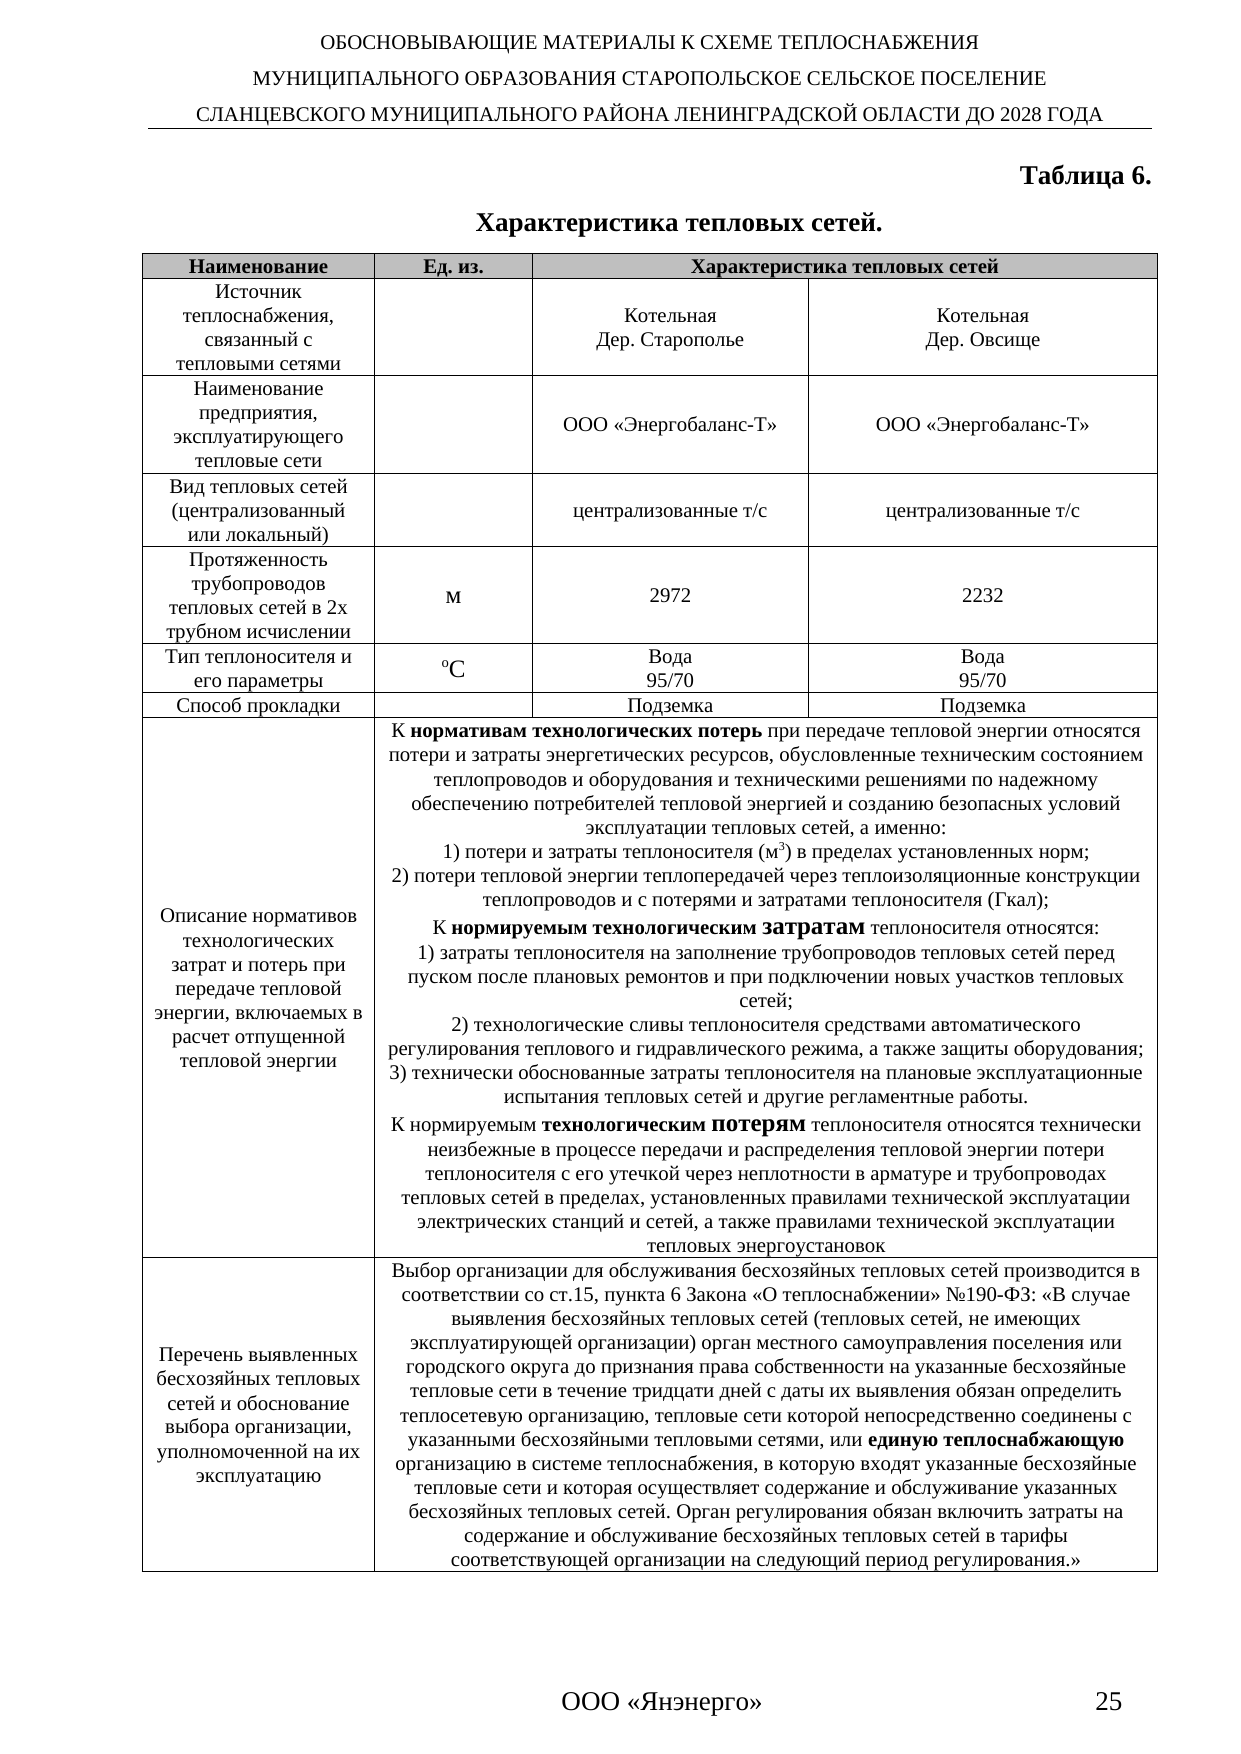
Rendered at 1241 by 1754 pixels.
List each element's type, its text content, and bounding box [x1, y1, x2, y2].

table_cell централизованные т/с [809, 474, 1157, 546]
table_cell ООО «Энергобаланс-Т» [533, 376, 808, 472]
table_cell 2232 [809, 547, 1157, 643]
table_cell Перечень выявленных бесхозяйных тепловых сетей и обоснование выбора организации, уполномоченной на их эксплуатацию [143, 1258, 374, 1571]
text Характеристика тепловых сетей. [207, 206, 1152, 237]
table_cell Вид тепловых сетей (централизованный или локальный) [143, 474, 374, 546]
table_cell К нормативам технологических потерь при передаче тепловой энергии относятся потери и затраты энергетических ресурсов, обусловленные техническим состоянием теплопроводов и оборудования и техническими решениями по надежному обеспечению потребителей тепловой энергией и созданию безопасных условий эксплуатации тепловых сетей, а именно: 1) потери и затраты теплоносителя (м3) в пределах установленных норм; 2) потери тепловой энергии теплопередачей через теплоизоляционные конструкции теплопроводов и с потерями и затратами теплоносителя (Гкал); К нормируемым технологическим затратам теплоносителя относятся: 1) затраты теплоносителя на заполнение трубопроводов тепловых сетей перед пуском после плановых ремонтов и при подключении новых участков тепловых сетей; 2) технологические сливы теплоносителя средствами автоматического регулирования теплового и гидравлического режима, а также защиты оборудования; 3) технически обоснованные затраты теплоносителя на плановые эксплуатационные испытания тепловых сетей и другие регламентные работы. К нормируемым технологическим потерям теплоносителя относятся технически неизбежные в процессе передачи и распределения тепловой энергии потери теплоносителя с его утечкой через неплотности в арматуре и трубопроводах тепловых сетей в пределах, установленных правилами технической эксплуатации электрических станций и сетей, а также правилами технической эксплуатации тепловых энергоустановок [375, 718, 1157, 1257]
table_cell Вода 95/70 [809, 644, 1157, 692]
table_cell Тип теплоносителя и его параметры [143, 644, 374, 692]
table_cell [375, 693, 532, 717]
text Таблица 6. [207, 159, 1152, 191]
table_cell Способ прокладки [143, 693, 374, 717]
table_cell Источник теплоснабжения, связанный с тепловыми сетями [143, 279, 374, 375]
table_cell Описание нормативов технологических затрат и потерь при передаче тепловой энергии, включаемых в расчет отпущенной тепловой энергии [143, 718, 374, 1257]
table_cell оС [375, 644, 532, 692]
table_cell Подземка [809, 693, 1157, 717]
table_header Характеристика тепловых сетей [533, 254, 1157, 278]
table_cell Котельная Дер. Старополье [533, 279, 808, 375]
table_header Наименование [143, 254, 374, 278]
table_cell Подземка [533, 693, 808, 717]
table_cell м [375, 547, 532, 643]
table_cell Котельная Дер. Овсище [809, 279, 1157, 375]
table_cell Протяженность трубопроводов тепловых сетей в 2х трубном исчислении [143, 547, 374, 643]
table_cell [375, 474, 532, 546]
table_cell [375, 279, 532, 375]
table_cell 2972 [533, 547, 808, 643]
table_cell Наименование предприятия, эксплуатирующего тепловые сети [143, 376, 374, 472]
table_cell ООО «Энергобаланс-Т» [809, 376, 1157, 472]
table_cell централизованные т/с [533, 474, 808, 546]
table_cell Выбор организации для обслуживания бесхозяйных тепловых сетей производится в соответствии со ст.15, пункта 6 Закона «О теплоснабжении» №190-ФЗ: «В случае выявления бесхозяйных тепловых сетей (тепловых сетей, не имеющих эксплуатирующей организации) орган местного самоуправления поселения или городского округа до признания права собственности на указанные бесхозяйные тепловые сети в течение тридцати дней с даты их выявления обязан определить теплосетевую организацию, тепловые сети которой непосредственно соединены с указанными бесхозяйными тепловыми сетями, или единую теплоснабжающую организацию в системе теплоснабжения, в которую входят указанные бесхозяйные тепловые сети и которая осуществляет содержание и обслуживание указанных бесхозяйных тепловых сетей. Орган регулирования обязан включить затраты на содержание и обслуживание бесхозяйных тепловых сетей в тарифы соответствующей организации на следующий период регулирования.» [375, 1258, 1157, 1571]
table_cell Вода 95/70 [533, 644, 808, 692]
table_cell [375, 376, 532, 472]
table_header Ед. из. [375, 254, 532, 278]
